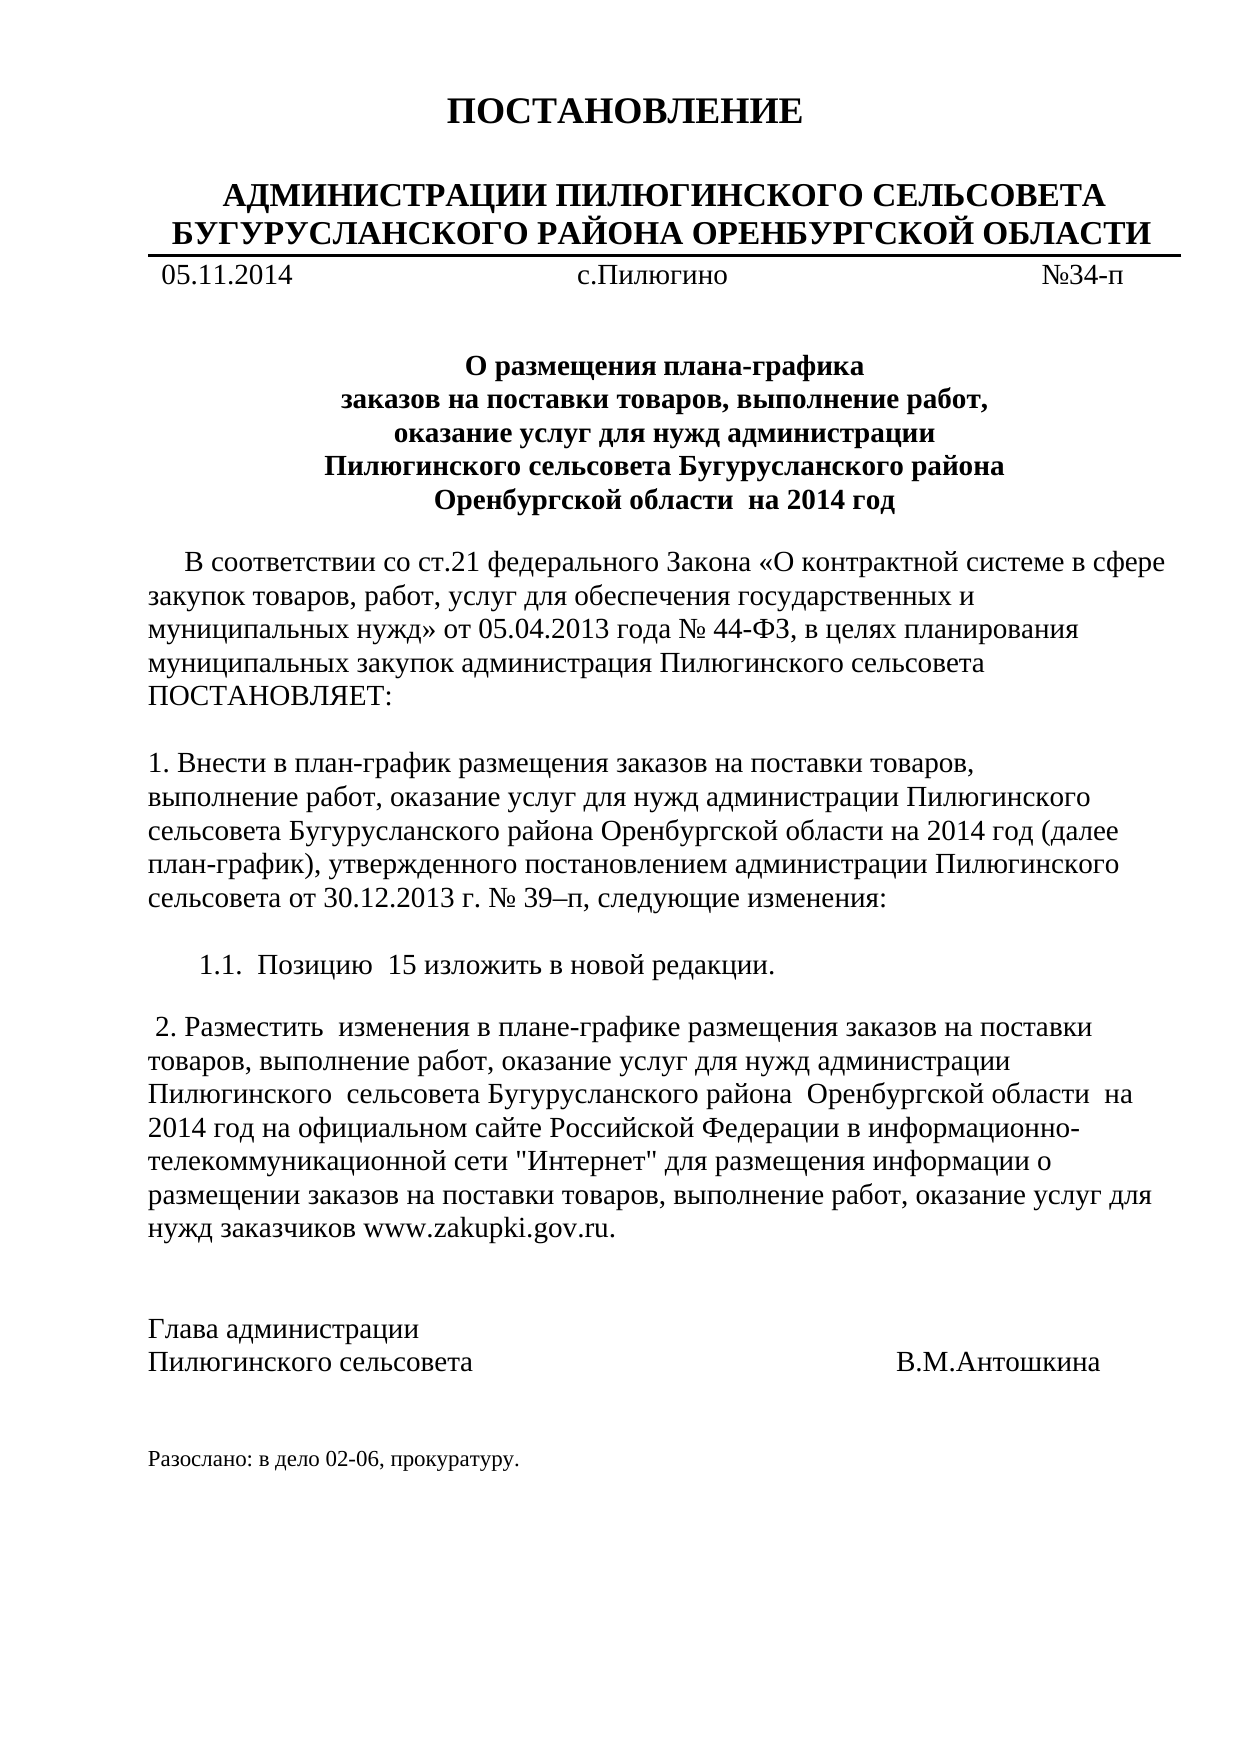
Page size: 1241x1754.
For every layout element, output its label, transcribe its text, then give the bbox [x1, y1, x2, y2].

text выполнение работ, оказание услуг для нужд администрации Пилюгинского сельсовета Бугурусланского района Оренбургской области на 2014 год (далее план-график), утвержденного постановлением администрации Пилюгинского сельсовета от 30.12.2013 г. № 39–п, следующие изменения: [148, 779, 1181, 913]
text Разослано: в дело 02-06, прокуратуру. [148, 1445, 1181, 1471]
text О размещения плана-графика [148, 348, 1181, 381]
text 1.1. Позицию 15 изложить в новой редакции. [148, 947, 1181, 980]
text В соответствии со ст.21 федерального Закона «О контрактной системе в сфере закупок товаров, работ, услуг для обеспечения государственных и муниципальных нужд» от 05.04.2013 года № 44-ФЗ, в целях планирования муниципальных закупок администрация Пилюгинского сельсовета ПОСТАНОВЛЯЕТ: [148, 544, 1181, 712]
text Пилюгинского сельсовета Бугурусланского района [148, 448, 1181, 482]
text заказов на поставки товаров, выполнение работ, [148, 381, 1181, 415]
text ПОСТАНОВЛЕНИЕ [148, 89, 1181, 132]
text БУГУРУСЛАНСКОГО РАЙОНА ОРЕНБУРГСКОЙ ОБЛАСТИ [148, 213, 1181, 254]
text Оренбургской области на 2014 год [148, 482, 1181, 516]
text АДМИНИСТРАЦИИ ПИЛЮГИНСКОГО СЕЛЬСОВЕТА [148, 175, 1181, 213]
text Глава администрации [148, 1311, 1181, 1344]
text Пилюгинского сельсовета В.М.Антошкина [148, 1344, 1181, 1378]
text 05.11.2014 с.Пилюгино №34-п [148, 257, 1181, 290]
text 1. Внести в план-график размещения заказов на поставки товаров, [148, 746, 1181, 779]
text 2. Разместить изменения в плане-графике размещения заказов на поставки товаров, выполнение работ, оказание услуг для нужд администрации Пилюгинского сельсовета Бугурусланского района Оренбургской области на 2014 год на официальном сайте Российской Федерации в информационно-телекоммуникационной сети "Интернет" для размещения информации о размещении заказов на поставки товаров, выполнение работ, оказание услуг для нужд заказчиков www.zakupki.gov.ru. [148, 1009, 1181, 1244]
text оказание услуг для нужд администрации [148, 415, 1181, 448]
